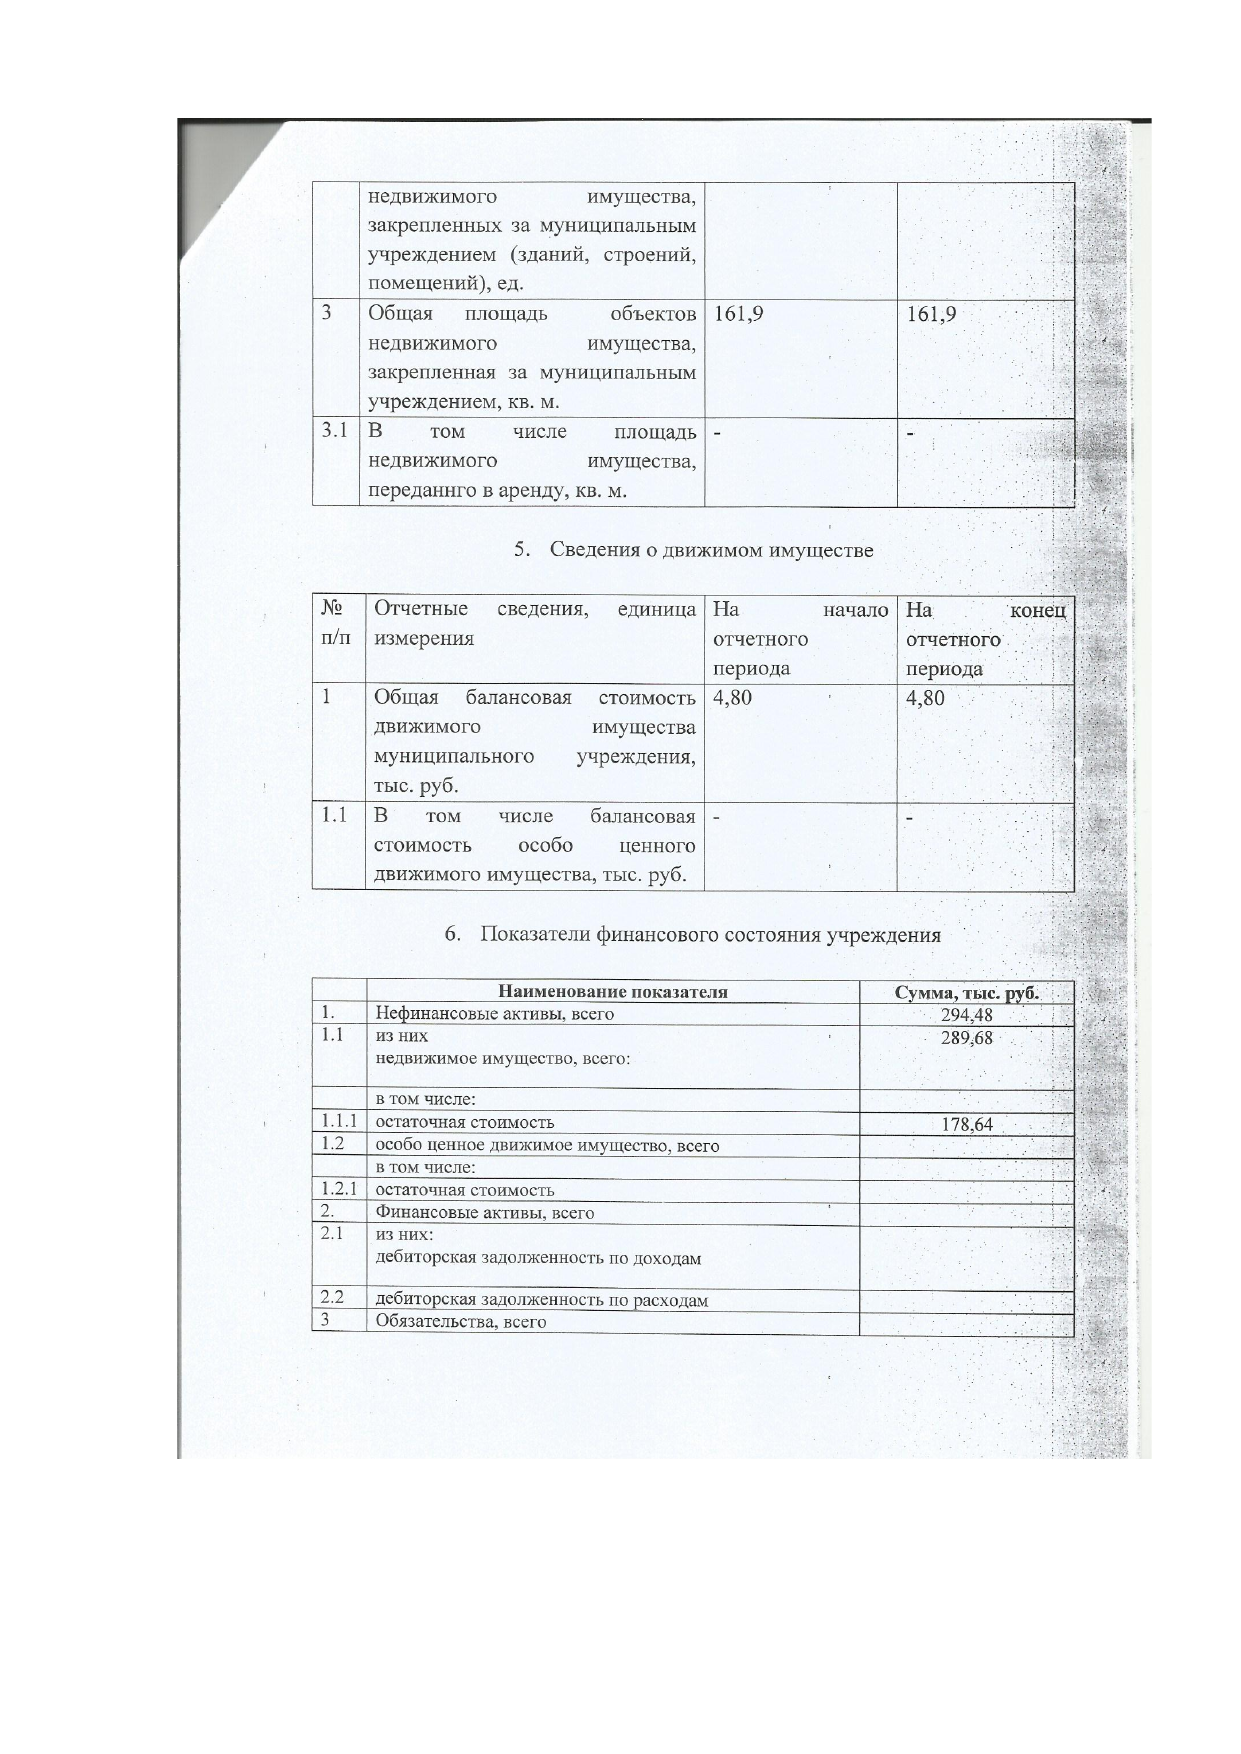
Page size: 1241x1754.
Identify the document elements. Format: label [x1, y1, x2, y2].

picture [177, 118, 1152, 1459]
